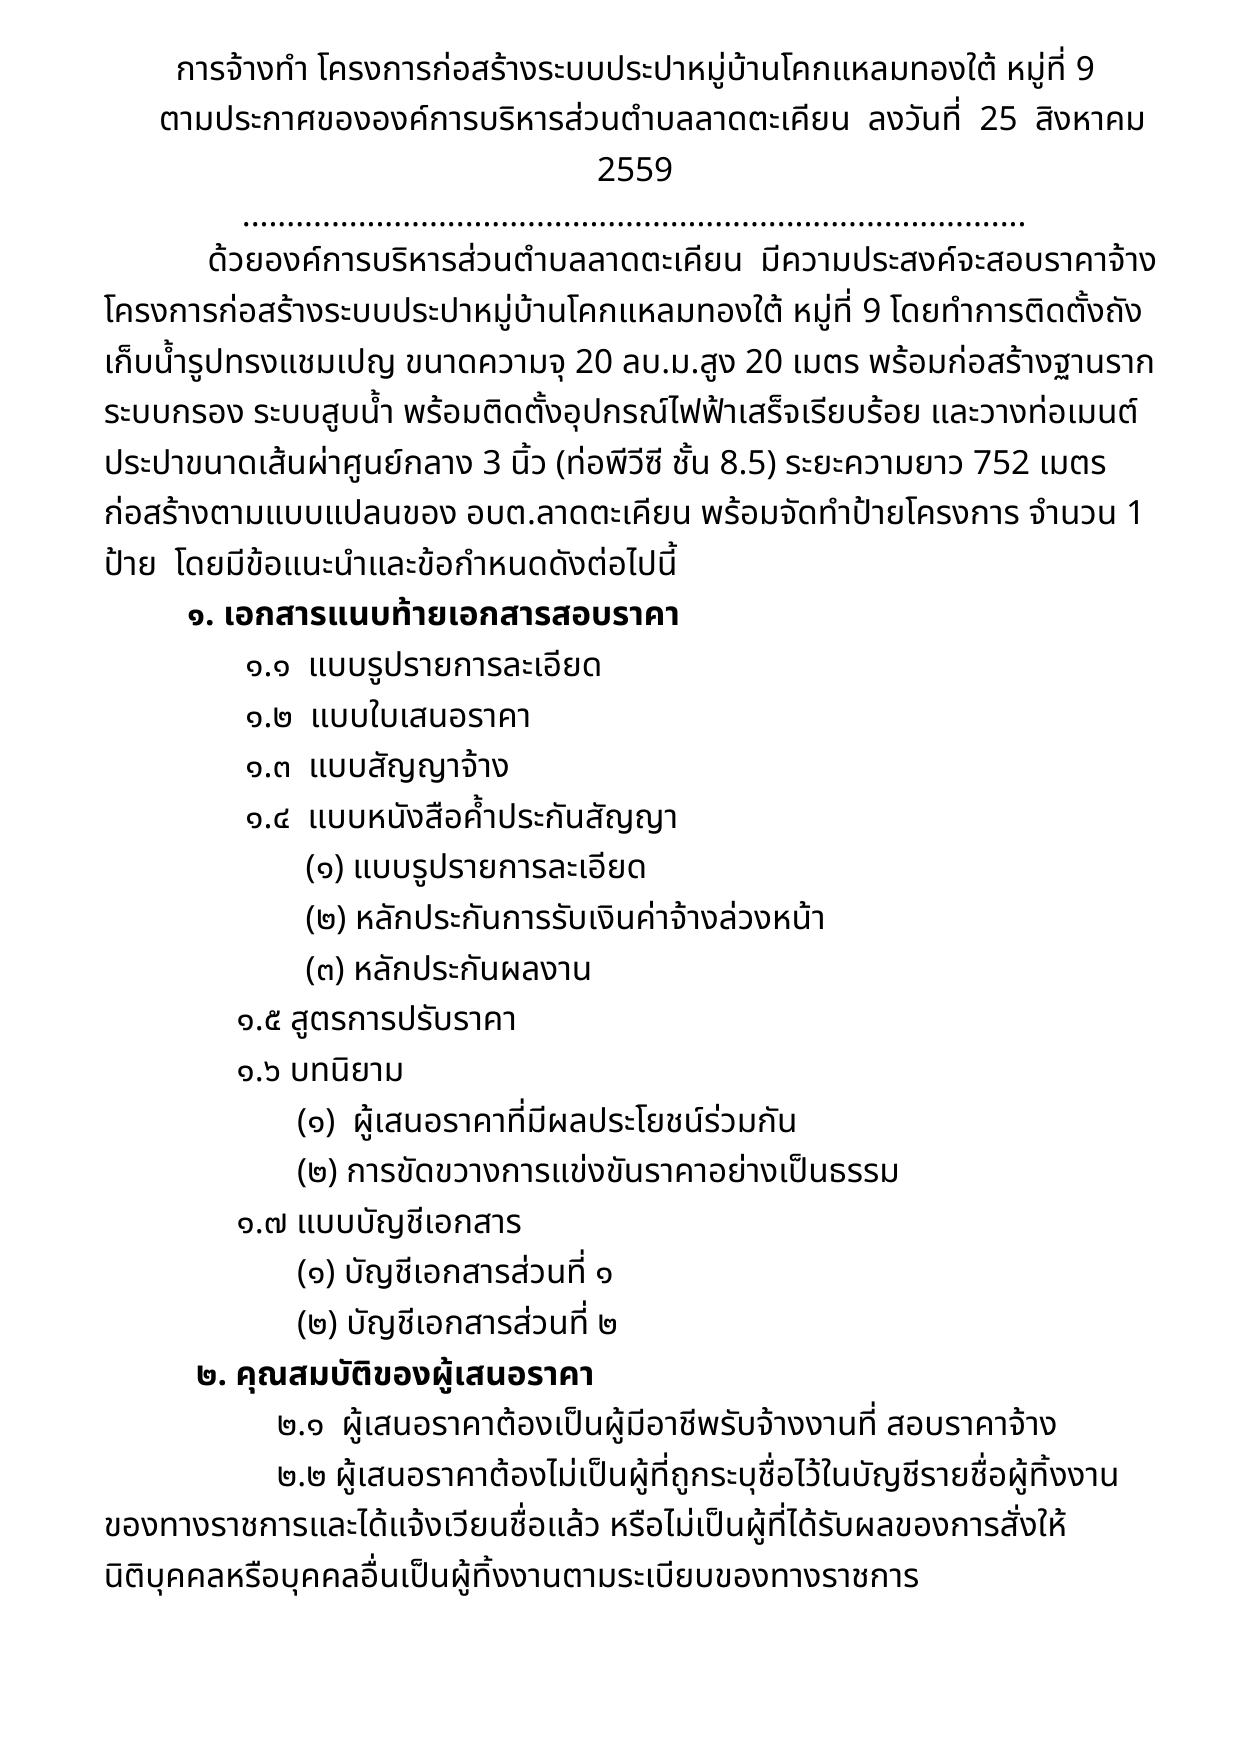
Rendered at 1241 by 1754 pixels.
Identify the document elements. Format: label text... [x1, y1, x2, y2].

text (๒) หลักประกันการรับเงินค่าจ้างล่วงหน้า [236, 894, 1167, 944]
text (๑) บัญชีเอกสารส่วนที่ ๑ [236, 1248, 1167, 1299]
text (๑) ผู้เสนอราคาที่มีผลประโยชน์ร่วมกัน [236, 1096, 1167, 1147]
text (๒) การขัดขวางการแข่งขันราคาอย่างเป็นธรรม [236, 1147, 1167, 1198]
text ๑.๔ แบบหนังสือค้ำประกันสัญญา [236, 793, 1167, 843]
text ๑.๒ แบบใบเสนอราคา [236, 691, 1167, 742]
text ๒.๒ ผู้เสนอราคาต้องไม่เป็นผู้ที่ถูกระบุชื่อไว้ในบัญชีรายชื่อผู้ทิ้งงานของทางราชการและได้แจ้งเวียนชื่อแล้ว หรือไม่เป็นผู้ที่ได้รับผลของการสั่งให้นิติบุคคลหรือบุคคลอื่นเป็นผู้ทิ้งงานตามระเบียบของทางราชการ [103, 1451, 1167, 1602]
text ๑.๑ แบบรูปรายการละเอียด [236, 641, 1167, 691]
text ........................................................................................ [103, 191, 1167, 236]
text ตามประกาศขององค์การบริหารส่วนตำบลลาดตะเคียน ลงวันที่ 25 สิงหาคม 2559 [103, 95, 1167, 191]
text (๒) บัญชีเอกสารส่วนที่ ๒ [236, 1299, 1167, 1349]
text (๓) หลักประกันผลงาน [236, 944, 1167, 995]
text ๑. เอกสารแนบท้ายเอกสารสอบราคา [178, 590, 1167, 641]
text (๑) แบบรูปรายการละเอียด [236, 843, 1167, 894]
text ๑.๖ บทนิยาม [236, 1046, 1167, 1096]
text ๒. คุณสมบัติของผู้เสนอราคา [178, 1349, 1167, 1400]
text ๒.๑ ผู้เสนอราคาต้องเป็นผู้มีอาชีพรับจ้างงานที่ สอบราคาจ้าง [103, 1400, 1167, 1451]
text ๑.๕ สูตรการปรับราคา [236, 995, 1167, 1046]
text ๑.๓ แบบสัญญาจ้าง [236, 742, 1167, 793]
text การจ้างทำ โครงการก่อสร้างระบบประปาหมู่บ้านโคกแหลมทองใต้ หมู่ที่ 9 [103, 44, 1167, 95]
text ด้วยองค์การบริหารส่วนตำบลลาดตะเคียน มีความประสงค์จะสอบราคาจ้างโครงการก่อสร้างระบบประปาหมู่บ้านโคกแหลมทองใต้ หมู่ที่ 9 โดยทำการติดตั้งถังเก็บน้ำรูปทรงแชมเปญ ขนาดความจุ 20 ลบ.ม.สูง 20 เมตร พร้อมก่อสร้างฐานราก ระบบกรอง ระบบสูบน้ำ พร้อมติดตั้งอุปกรณ์ไฟฟ้าเสร็จเรียบร้อย และวางท่อเมนต์ประปาขนาดเส้นผ่าศูนย์กลาง 3 นิ้ว (ท่อพีวีซี ชั้น 8.5) ระยะความยาว 752 เมตร ก่อสร้างตามแบบแปลนของ อบต.ลาดตะเคียน พร้อมจัดทำป้ายโครงการ จำนวน 1 ป้าย โดยมีข้อแนะนำและข้อกำหนดดังต่อไปนี้ [103, 236, 1167, 590]
text ๑.๗ แบบบัญชีเอกสาร [236, 1198, 1167, 1248]
